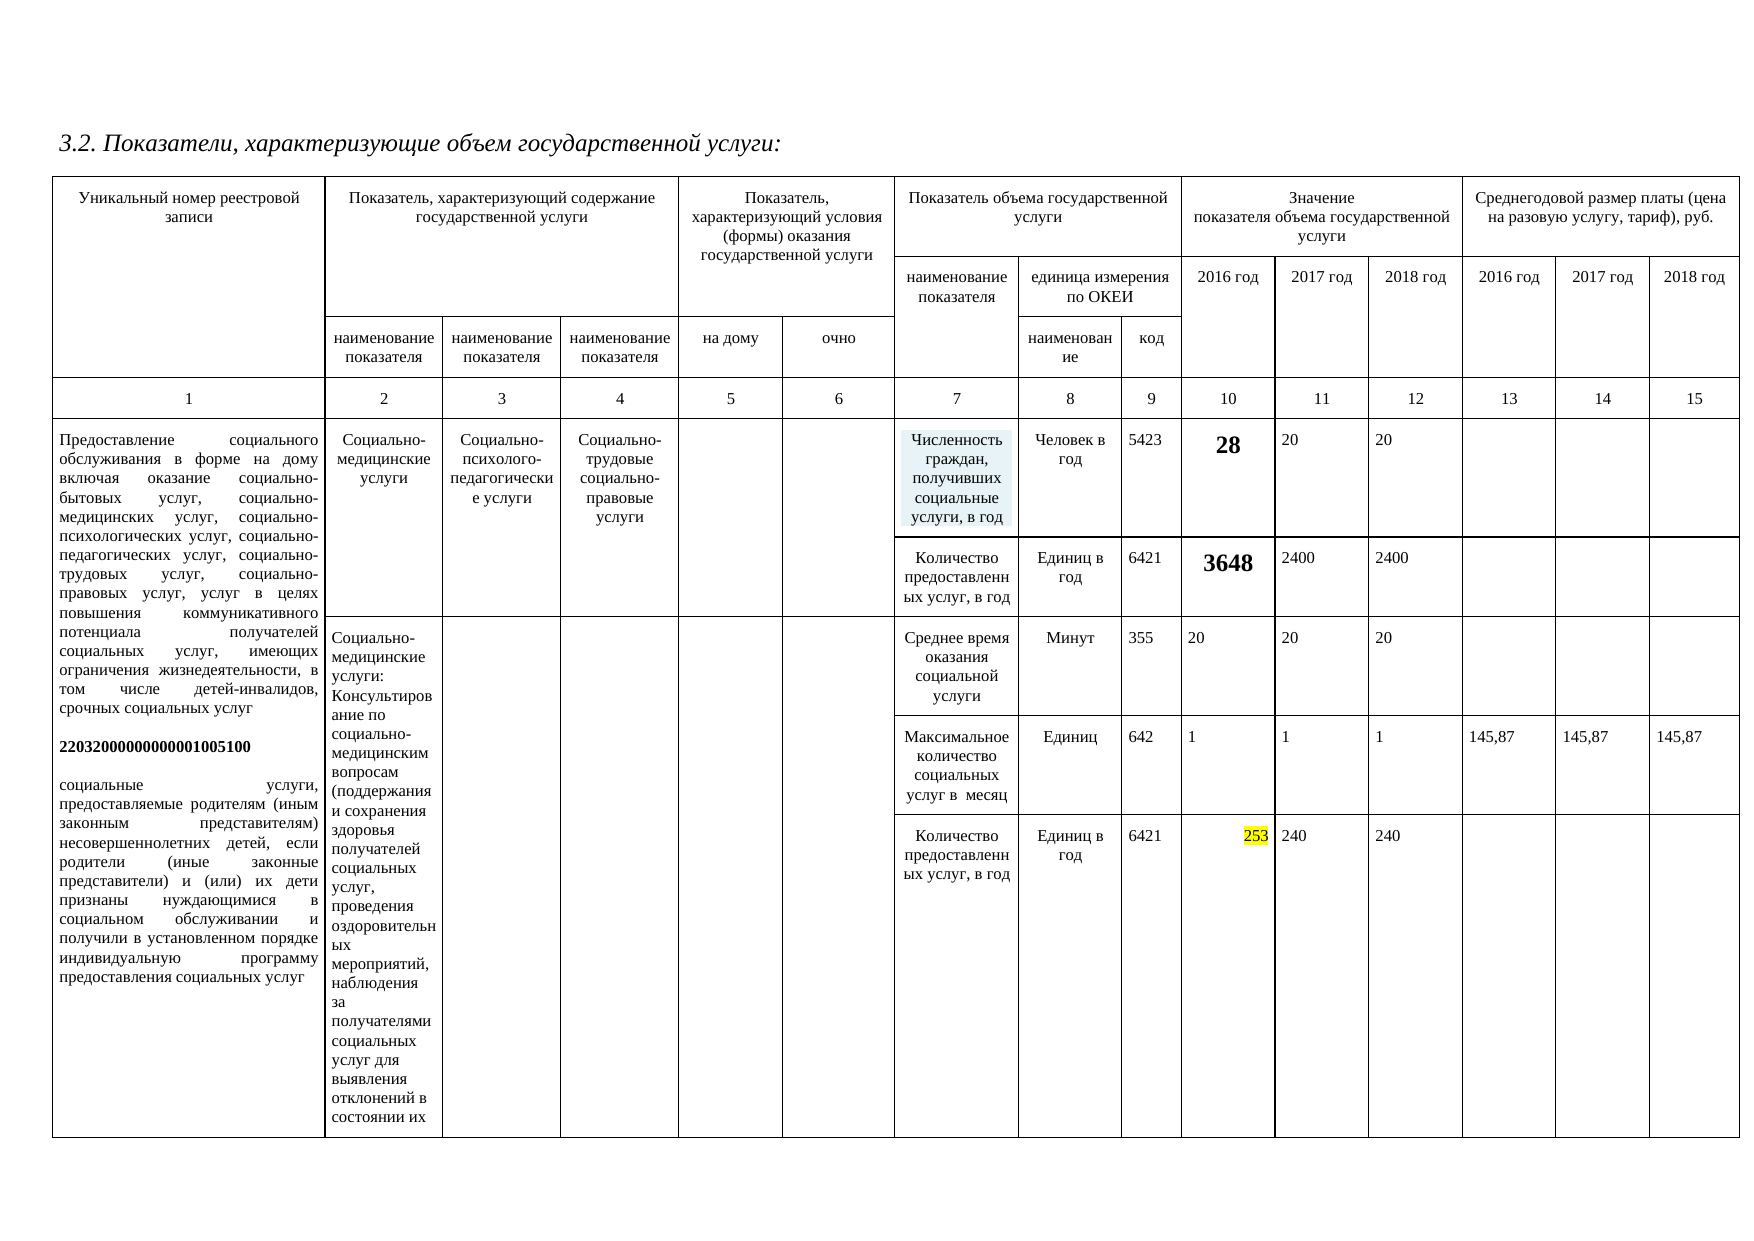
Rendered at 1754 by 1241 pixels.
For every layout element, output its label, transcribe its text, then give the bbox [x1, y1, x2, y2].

table_cell 1 [53, 378, 324, 418]
table_cell 7 [895, 378, 1018, 418]
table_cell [895, 815, 1018, 1137]
table_cell 253 [1182, 815, 1274, 1137]
table_cell очно [783, 317, 894, 377]
table_cell на дому [679, 317, 782, 377]
table_cell наименование показателя [895, 257, 1018, 377]
table_cell [1463, 617, 1555, 715]
table_cell 355 [1122, 617, 1181, 715]
table_cell код [1122, 317, 1181, 377]
table_cell [1556, 419, 1649, 536]
table_cell Единиц в год [1019, 538, 1121, 616]
table_cell 28 [1182, 419, 1274, 536]
table_header Показатель, характеризующий условия (формы) оказания государственной услуги [679, 177, 894, 316]
table_cell 3 [443, 378, 560, 418]
table_cell 20 [1276, 419, 1368, 536]
table_cell 2016 год [1182, 257, 1274, 377]
table_cell 11 [1276, 378, 1368, 418]
table_cell 6421 [1122, 538, 1181, 616]
table_cell 1 [1276, 716, 1368, 814]
table_cell [1650, 419, 1739, 536]
table_cell 2018 год [1369, 257, 1462, 377]
table_cell 2 [326, 378, 442, 418]
table_cell 1 [1369, 716, 1462, 814]
table_cell наименование показателя [561, 317, 678, 377]
table_cell 8 [1019, 378, 1121, 418]
table_cell 240 [1276, 815, 1368, 1137]
table_cell Единиц в год [1019, 815, 1121, 1137]
table_cell Предоставление социального обслуживания в форме на дому включая оказание социально-бытовых услуг, социально-медицинских услуг, социально-психологических услуг, социально-педагогических услуг, социально-трудовых услуг, социально-правовых услуг, услуг в целях повышения коммуникативного потенциала получателей социальных услуг, имеющих ограничения жизнедеятельности, в том числе детей-инвалидов, срочных социальных услуг 22032000000000001005100 социальные услуги, предоставляемые родителям (иным законным представителям) несовершеннолетних детей, если родители (иные законные представители) и (или) их дети признаны нуждающимися в социальном обслуживании и получили в установленном порядке индивидуальную программу предоставления социальных услуг [53, 419, 324, 1137]
table_cell 14 [1556, 378, 1649, 418]
table_cell 10 [1182, 378, 1274, 418]
table_cell 2017 год [1556, 257, 1649, 377]
table_cell 145,87 [1650, 716, 1739, 814]
table_cell [783, 617, 894, 1137]
table_header Среднегодовой размер платы (цена на разовую услугу, тариф), руб. [1463, 177, 1739, 256]
table_cell 2017 год [1276, 257, 1368, 377]
table_cell 145,87 [1463, 716, 1555, 814]
table_cell 20 [1369, 617, 1462, 715]
table_cell наименование показателя [443, 317, 560, 377]
table_cell Социально-медицинские услуги: Консультирование по социально-медицинским вопросам (поддержания и сохранения здоровья получателей социальных услуг, проведения оздоровительных мероприятий, наблюдения за получателями социальных услуг для выявления отклонений в состоянии их здоровья) [326, 617, 442, 1137]
table_cell 240 [1369, 815, 1462, 1137]
table_cell 6 [783, 378, 894, 418]
table_cell [783, 419, 894, 616]
table_cell [1556, 815, 1649, 1137]
table_cell 5 [679, 378, 782, 418]
table_cell наименование [1019, 317, 1121, 377]
table_cell 5423 [1122, 419, 1181, 536]
table_cell единица измерения по ОКЕИ [1019, 257, 1181, 316]
table_cell Социально-психолого-педагогические услуги [443, 419, 560, 616]
table_cell наименование показателя [326, 317, 442, 377]
table_cell 145,87 [1556, 716, 1649, 814]
table_cell 2400 [1276, 538, 1368, 616]
table_cell 4 [561, 378, 678, 418]
table_cell Максимальное количество социальных услуг в месяц [895, 716, 1018, 814]
table_cell [1463, 419, 1555, 536]
table_cell Социально-медицинские услуги [326, 419, 442, 616]
table_cell [443, 617, 560, 1137]
table_cell Среднее время оказания социальной услуги [895, 617, 1018, 715]
table_cell 15 [1650, 378, 1739, 418]
table_cell 6421 [1122, 815, 1181, 1137]
table_cell Единиц [1019, 716, 1121, 814]
table_cell [679, 419, 782, 616]
table_cell [679, 617, 782, 1137]
table_cell Минут [1019, 617, 1121, 715]
table_cell [1650, 538, 1739, 616]
table_cell Социально-трудовые социально-правовые услуги [561, 419, 678, 616]
table_cell [561, 617, 678, 1137]
table_cell [1556, 617, 1649, 715]
table_cell 2018 год [1650, 257, 1739, 377]
table_cell [1556, 538, 1649, 616]
table_cell [1463, 538, 1555, 616]
table_cell 9 [1122, 378, 1181, 418]
table_cell 20 [1369, 419, 1462, 536]
table_cell 2016 год [1463, 257, 1555, 377]
table_header Уникальный номер реестровой записи [53, 177, 324, 377]
table_cell 3648 [1182, 538, 1274, 616]
table_header Значение показателя объема государственной услуги [1182, 177, 1462, 256]
table_cell Человек в год [1019, 419, 1121, 536]
table_cell 13 [1463, 378, 1555, 418]
table_cell [1650, 815, 1739, 1137]
table_header Показатель, характеризующий содержание государственной услуги [326, 177, 678, 316]
text 3.2. Показатели, характеризующие объем государственной услуги: [59, 128, 1695, 157]
table_header Показатель объема государственной услуги [895, 177, 1181, 256]
table_cell 1 [1182, 716, 1274, 814]
table_cell 2400 [1369, 538, 1462, 616]
table_cell Численность граждан, получивших социальные услуги, в год [895, 419, 1018, 536]
table_cell Количество предоставленных услуг, в год [895, 538, 1018, 616]
table_cell 642 [1122, 716, 1181, 814]
table_cell 20 [1182, 617, 1274, 715]
table_cell [1463, 815, 1555, 1137]
table_cell 20 [1276, 617, 1368, 715]
table_cell 12 [1369, 378, 1462, 418]
table_cell [1650, 617, 1739, 715]
